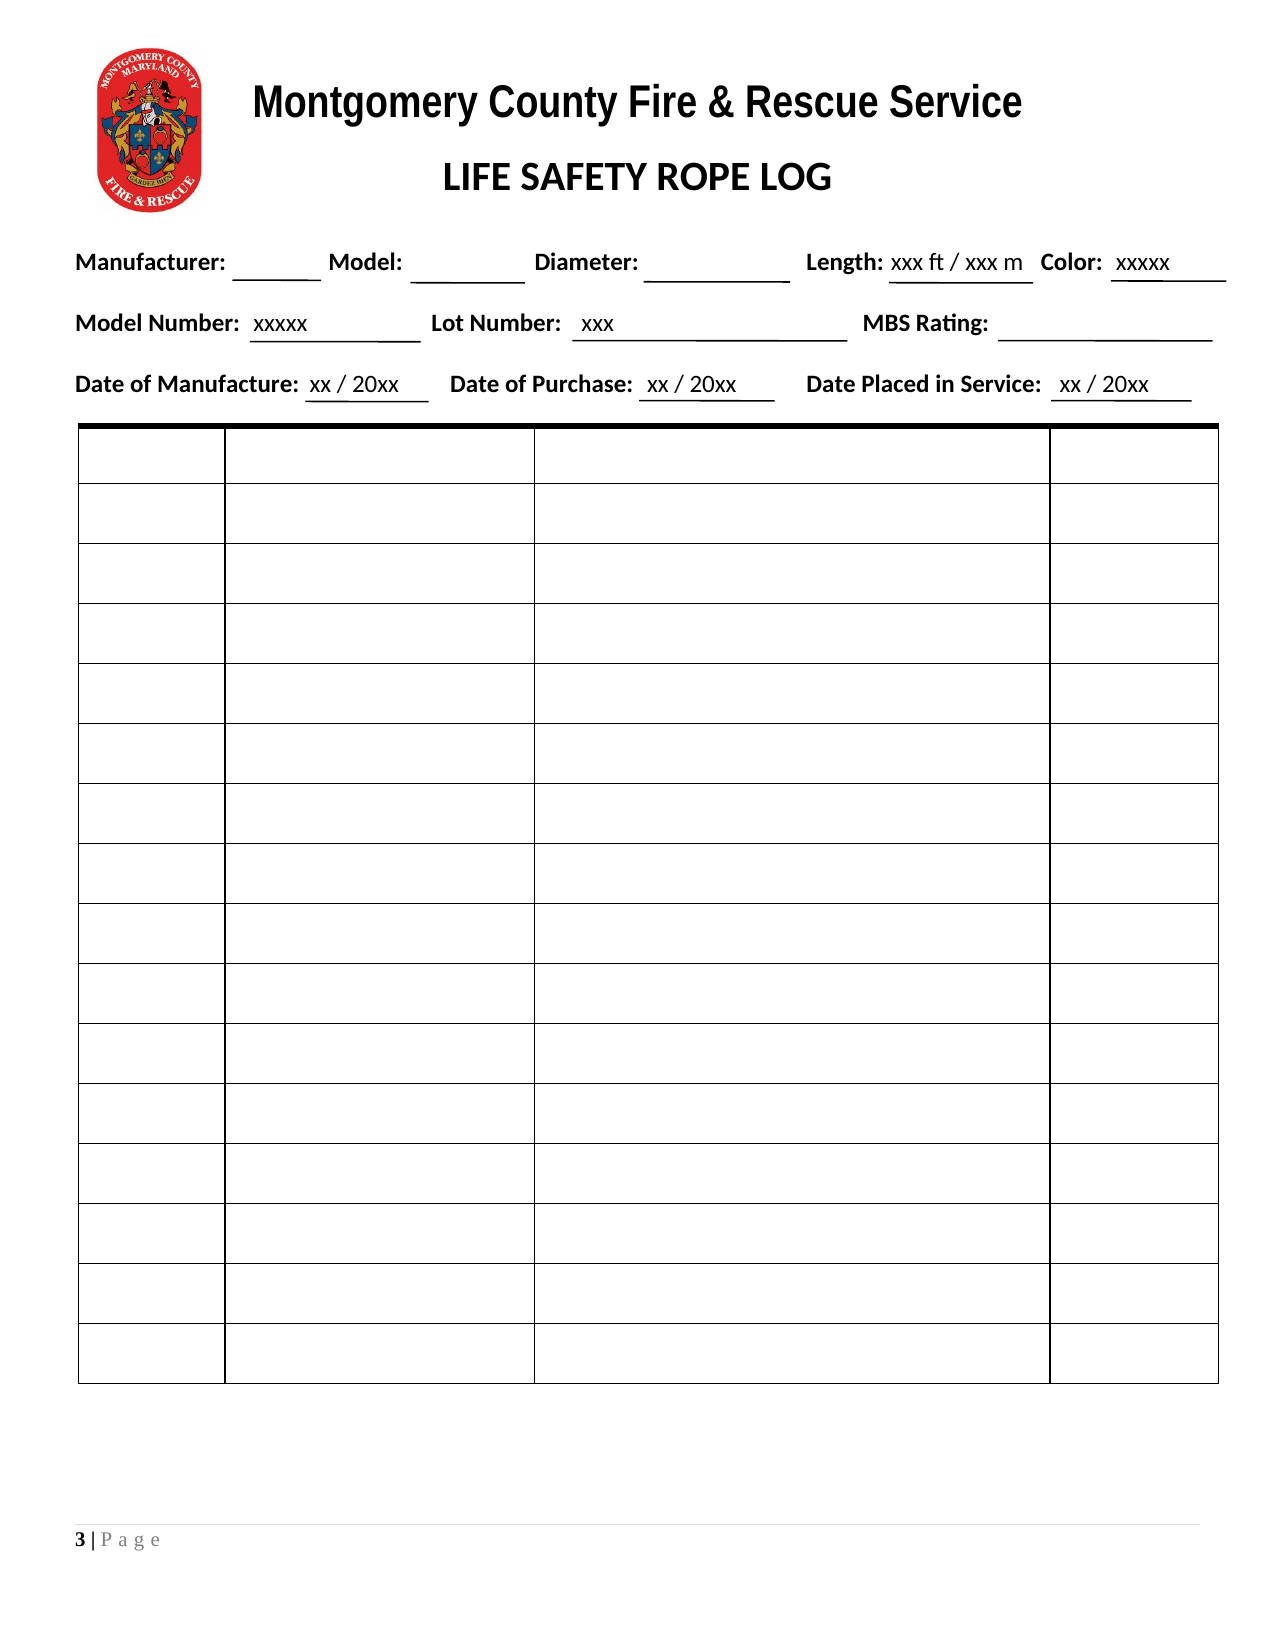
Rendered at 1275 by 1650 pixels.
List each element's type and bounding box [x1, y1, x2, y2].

table_cell [226, 1024, 534, 1083]
table_cell [1051, 1084, 1218, 1143]
table_cell [535, 1264, 1049, 1323]
table_cell [226, 904, 534, 963]
table_cell [79, 1204, 224, 1263]
table_cell [535, 429, 1049, 483]
table_cell [535, 604, 1049, 663]
table_cell [535, 1024, 1049, 1083]
table_cell [79, 1324, 224, 1383]
table_cell [535, 784, 1049, 843]
table_cell [1051, 1204, 1218, 1263]
table_cell [79, 484, 224, 543]
table_cell [1051, 604, 1218, 663]
table_cell [535, 544, 1049, 603]
table_cell [79, 844, 224, 903]
table_cell [535, 844, 1049, 903]
table_cell [79, 604, 224, 663]
table_cell [1051, 429, 1218, 483]
table_cell [535, 904, 1049, 963]
table_cell [79, 1144, 224, 1203]
table_cell [79, 724, 224, 783]
table_cell [535, 1324, 1049, 1383]
table_cell [79, 1084, 224, 1143]
table_cell [1051, 1144, 1218, 1203]
table_cell [226, 429, 534, 483]
table_cell [1051, 484, 1218, 543]
picture [95, 46, 203, 214]
table_cell [226, 1204, 534, 1263]
table_cell [1051, 844, 1218, 903]
table_cell [1051, 544, 1218, 603]
table_cell [1051, 964, 1218, 1023]
table_cell [226, 1324, 534, 1383]
table_cell [226, 1264, 534, 1323]
table_cell [1051, 784, 1218, 843]
table_cell [535, 1204, 1049, 1263]
table_cell [535, 1084, 1049, 1143]
table_cell [1051, 1024, 1218, 1083]
table_cell [226, 784, 534, 843]
table_cell [226, 544, 534, 603]
table_cell [226, 724, 534, 783]
table_cell [79, 544, 224, 603]
table_cell [226, 604, 534, 663]
table_cell [535, 664, 1049, 723]
table_cell [79, 1024, 224, 1083]
table_cell [226, 1084, 534, 1143]
table_cell [226, 964, 534, 1023]
table_cell [226, 664, 534, 723]
table_cell [226, 844, 534, 903]
table_cell [1051, 904, 1218, 963]
table_cell [79, 964, 224, 1023]
table_cell [535, 724, 1049, 783]
table_cell [1051, 664, 1218, 723]
table_cell [79, 904, 224, 963]
table_cell [79, 664, 224, 723]
table_cell [79, 1264, 224, 1323]
table_cell [1051, 1324, 1218, 1383]
table_cell [535, 484, 1049, 543]
table_cell [535, 964, 1049, 1023]
table_cell [79, 429, 224, 483]
table_cell [79, 784, 224, 843]
table_cell [535, 1144, 1049, 1203]
table_cell [226, 1144, 534, 1203]
table_cell [1051, 1264, 1218, 1323]
table_cell [1051, 724, 1218, 783]
table_cell [226, 484, 534, 543]
